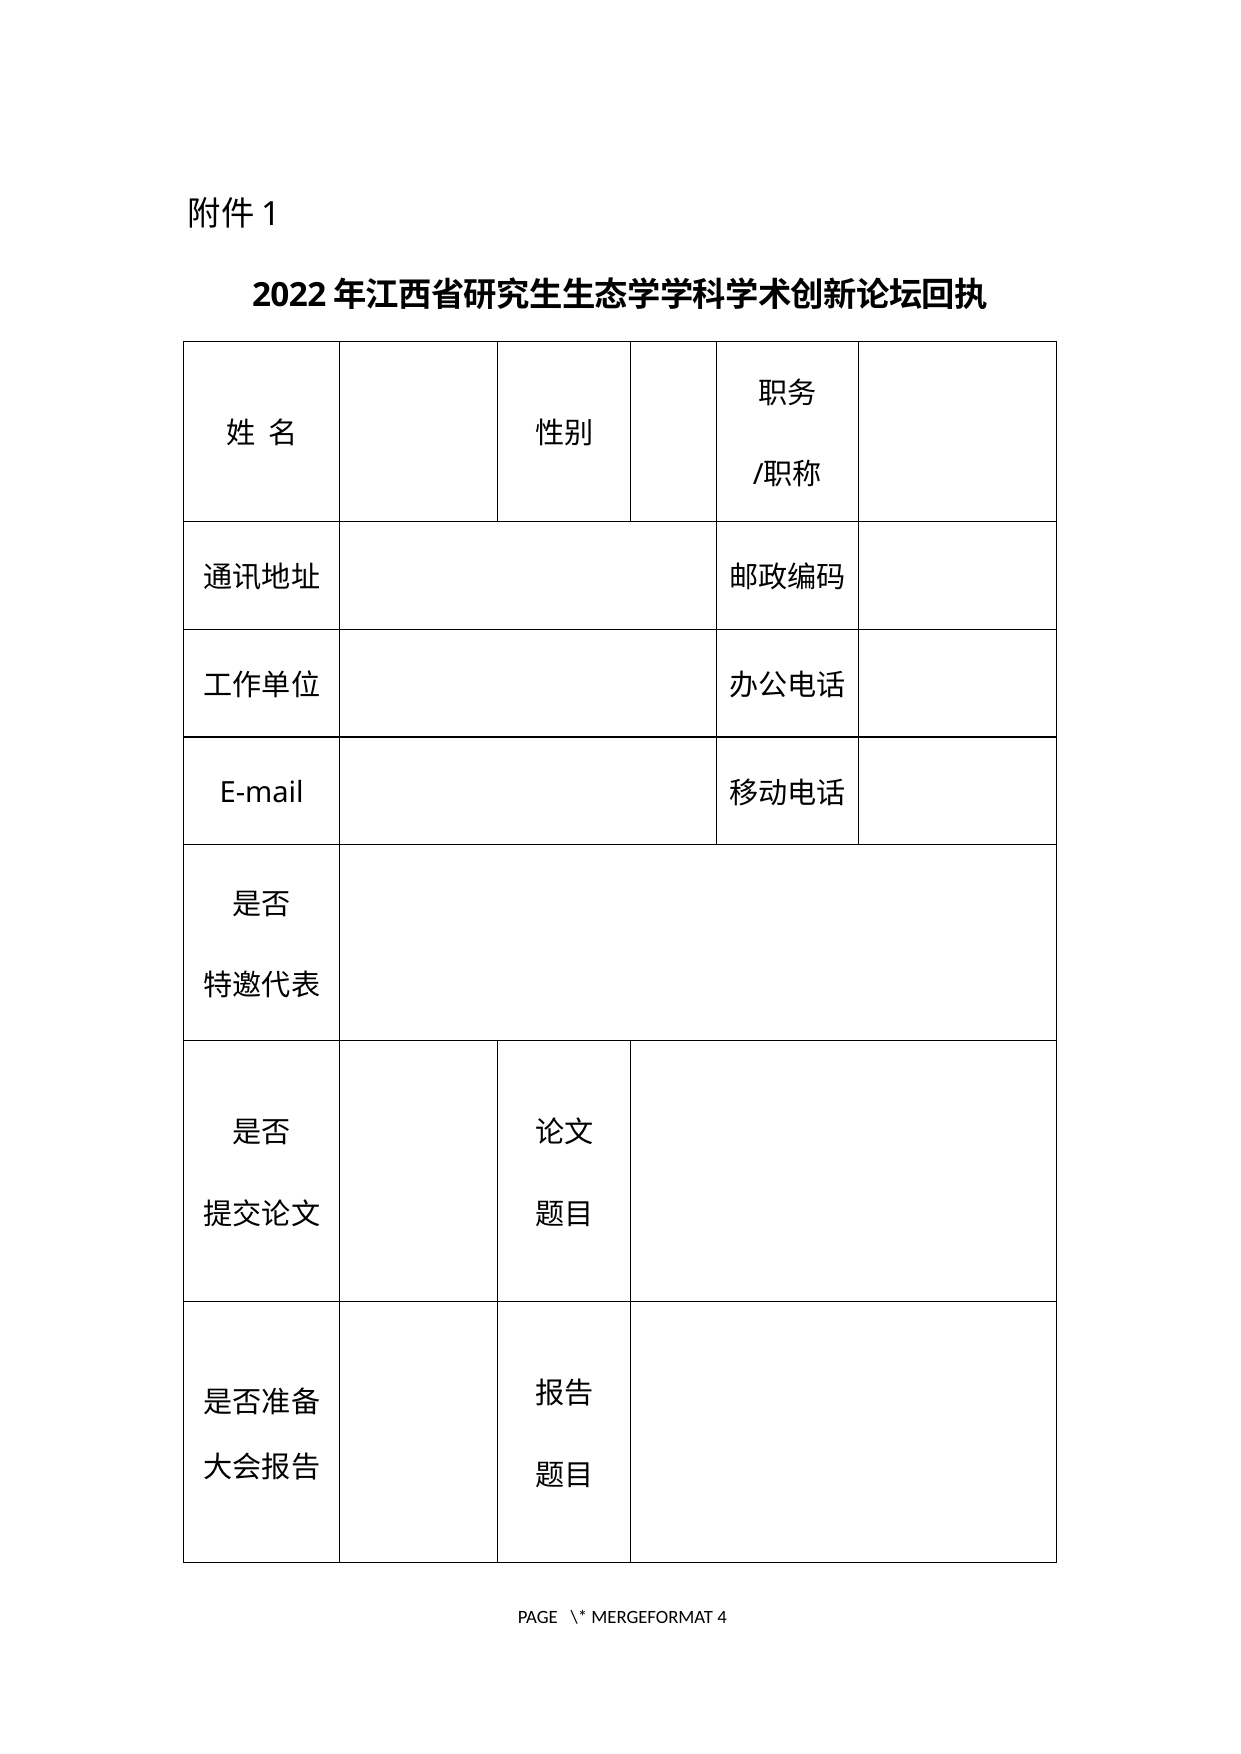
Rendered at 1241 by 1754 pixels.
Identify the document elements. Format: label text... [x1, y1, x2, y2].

table_header 姓 名 [184, 342, 339, 521]
table_cell [340, 630, 716, 736]
table_cell 邮政编码 [717, 522, 858, 628]
table_cell 通讯地址 [184, 522, 339, 628]
table_header [340, 342, 497, 521]
table_cell [859, 738, 1056, 844]
table_cell [340, 1041, 497, 1301]
table_cell 是否 特邀代表 [184, 845, 339, 1040]
table_cell 工作单位 [184, 630, 339, 736]
table_cell [631, 1041, 1056, 1301]
table_header [859, 342, 1056, 521]
text 2022年江西省研究生生态学学科学术创新论坛回执 [187, 259, 1053, 324]
table_cell E-mail [184, 738, 339, 844]
table_cell 是否准备大会报告 [184, 1302, 339, 1562]
table_header 性别 [498, 342, 630, 521]
table_header 职务 /职称 [717, 342, 858, 521]
table_cell [340, 738, 716, 844]
table_header [631, 342, 716, 521]
table_cell 移动电话 [717, 738, 858, 844]
text 附件1 [187, 178, 1053, 243]
table_cell 是否 提交论文 [184, 1041, 339, 1301]
table_cell [631, 1302, 1056, 1562]
table_cell 办公电话 [717, 630, 858, 736]
table_cell [340, 845, 1056, 1040]
table_cell [340, 522, 716, 628]
table_cell 报告 题目 [498, 1302, 630, 1562]
table_cell [859, 630, 1056, 736]
table_cell [340, 1302, 497, 1562]
table_cell [859, 522, 1056, 628]
table_cell 论文 题目 [498, 1041, 630, 1301]
